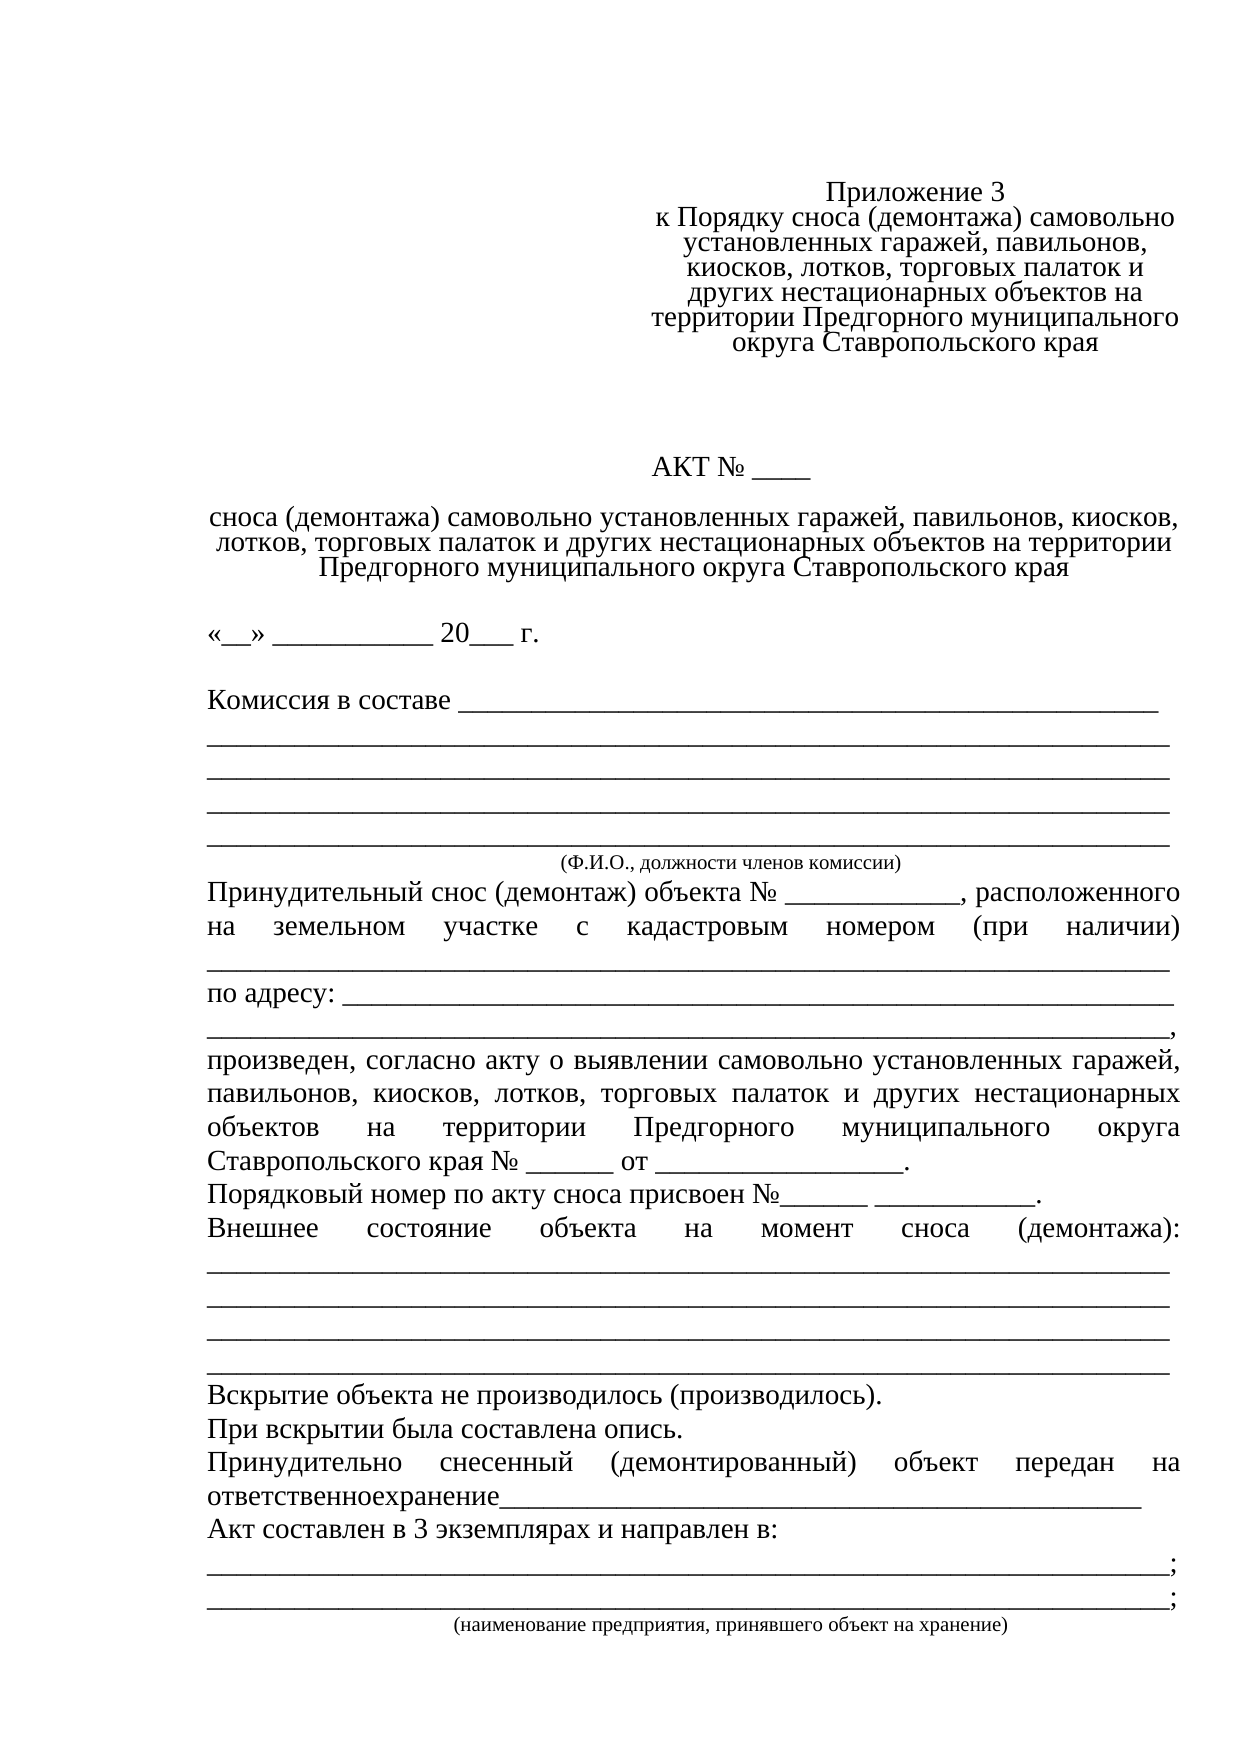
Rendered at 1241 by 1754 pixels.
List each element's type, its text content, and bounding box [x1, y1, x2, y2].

text __________________________________________________________________, [207, 1008, 1181, 1042]
text __________________________________________________________________; [207, 1579, 1181, 1612]
text Вскрытие объекта не производилось (производилось). [207, 1377, 1181, 1411]
text произведен, согласно акту о выявлении самовольно установленных гаражей, павильонов, киосков, лотков, торговых палаток и других нестационарных объектов на территории Предгорного муниципального округа Ставропольского края № ______ от _________________. [207, 1042, 1181, 1176]
text АКТ № ____ [207, 457, 1181, 482]
text Акт составлен в 3 экземплярах и направлен в: [207, 1512, 1181, 1545]
text Порядковый номер по акту сноса присвоен №______ ___________. [207, 1176, 1181, 1210]
text к Порядку сноса (демонтажа) самовольно установленных гаражей, павильонов, киосков, лотков, торговых палаток и других нестационарных объектов на территории Предгорного муниципального округа Ставропольского края [649, 206, 1181, 356]
text Внешнее состояние объекта на момент сноса (демонтажа): ________________________________________________________________________________________________________________________________________________________________________________________________________________________________________________________________________ [207, 1210, 1181, 1377]
text сноса (демонтажа) самовольно установленных гаражей, павильонов, киосков, лотков, торговых палаток и других нестационарных объектов на территории Предгорного муниципального округа Ставропольского края [207, 507, 1181, 582]
text Принудительный снос (демонтаж) объекта № ____________, расположенного на земельном участке с кадастровым номером (при наличии) __________________________________________________________________ [207, 874, 1181, 975]
text (Ф.И.О., должности членов комиссии) [207, 850, 1181, 874]
text Приложение 3 [649, 181, 1181, 206]
text «__» ___________ 20___ г. [207, 615, 1181, 649]
text Принудительно снесенный (демонтированный) объект передан на ответственноехранение____________________________________________ [207, 1444, 1181, 1512]
text Комиссия в составе ________________________________________________ [207, 682, 1181, 716]
text При вскрытии была составлена опись. [207, 1411, 1181, 1444]
text (наименование предприятия, принявшего объект на хранение) [207, 1612, 1181, 1636]
text __________________________________________________________________; [207, 1545, 1181, 1579]
text по адресу: _________________________________________________________ [207, 975, 1181, 1008]
text ________________________________________________________________________________________________________________________________________________________________________________________________________________________________________________________________________ [207, 716, 1181, 850]
